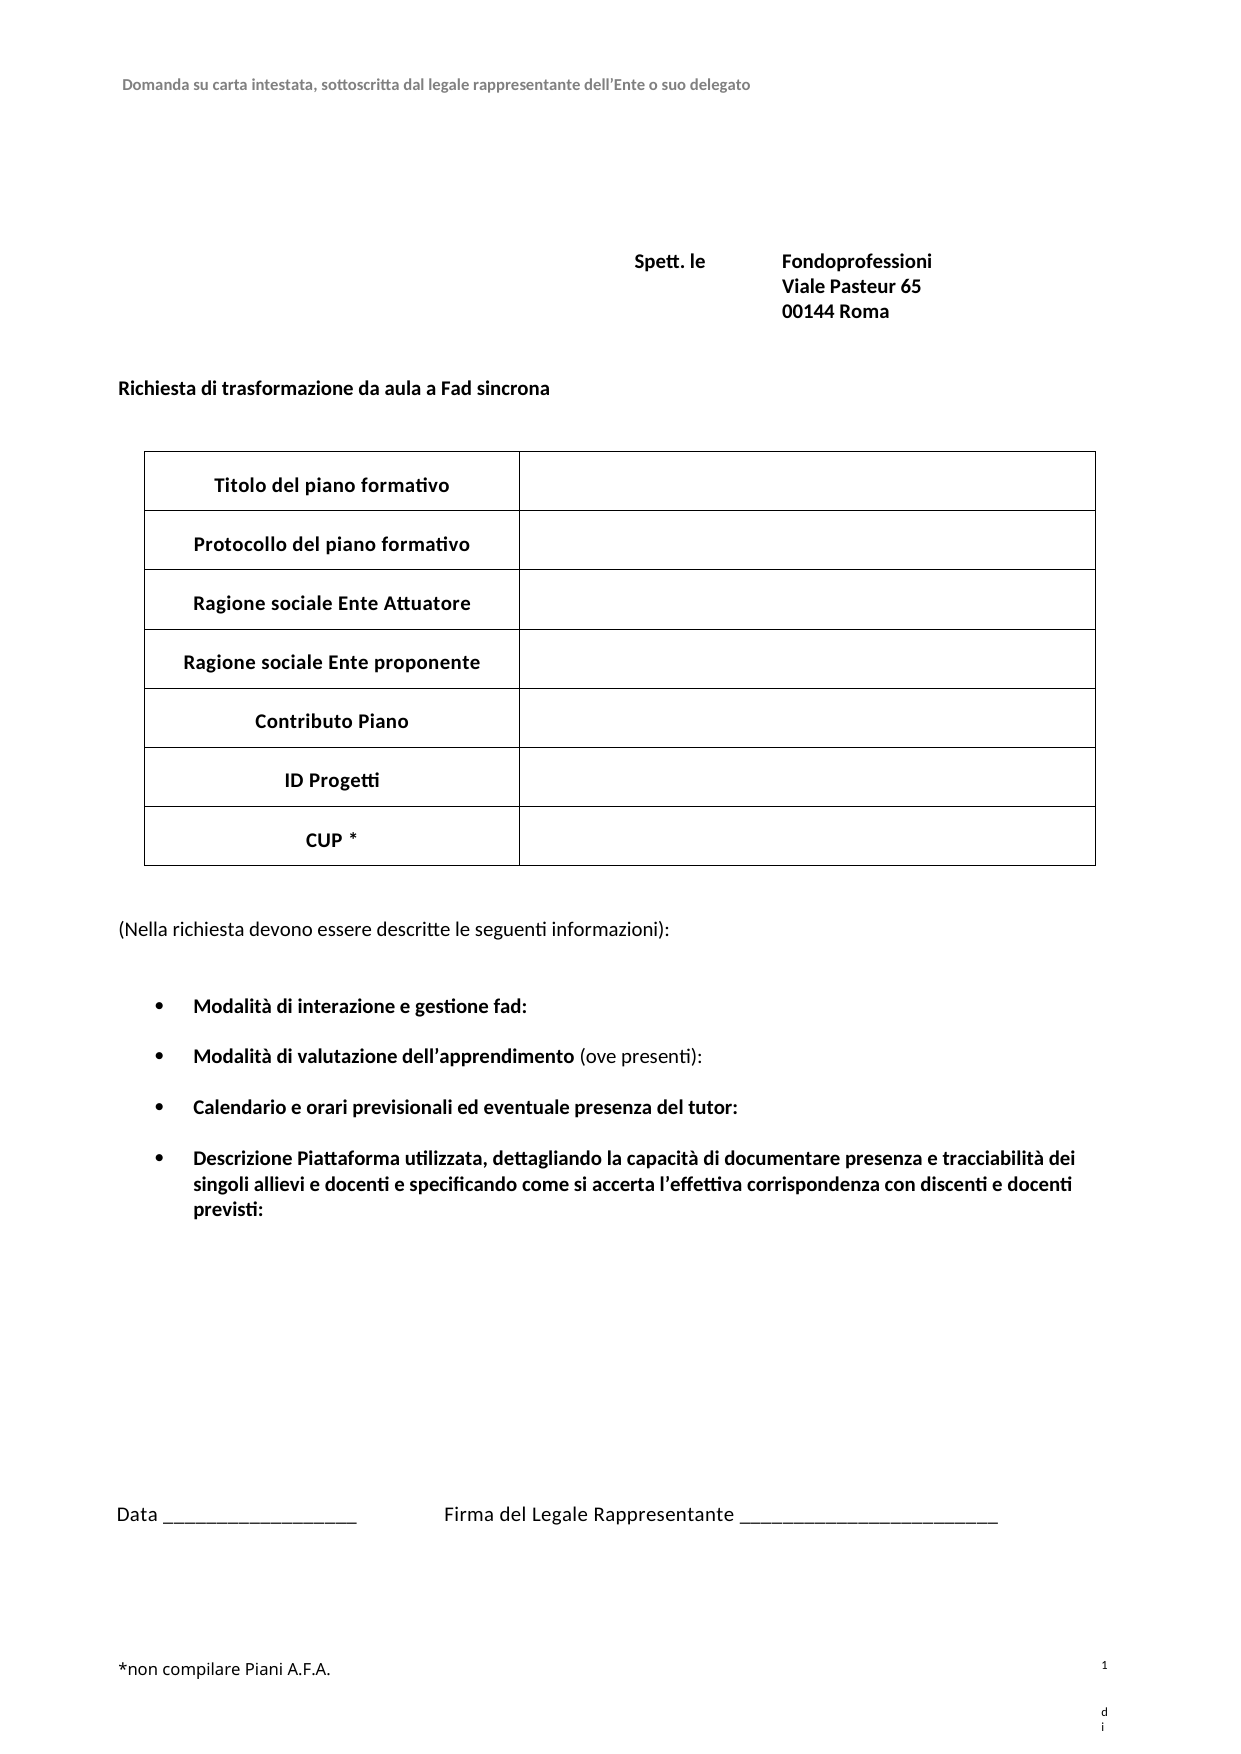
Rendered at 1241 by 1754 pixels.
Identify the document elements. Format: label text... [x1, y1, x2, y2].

table_cell [520, 570, 1095, 628]
subtitle (Nella richiesta devono essere descritte le seguenti informazioni): [118, 917, 1122, 942]
table_cell Ragione sociale Ente Attuatore [145, 570, 519, 628]
table_cell [520, 689, 1095, 747]
table_cell Contributo Piano [145, 689, 519, 747]
table_cell [520, 807, 1095, 865]
table_header Data __________________ [109, 1501, 437, 1539]
table_cell ID Progetti [145, 748, 519, 806]
subtitle Viale Pasteur 65 [118, 273, 1122, 299]
table_cell Ragione sociale Ente proponente [145, 630, 519, 687]
subtitle Calendario e orari previsionali ed eventuale presenza del tutor: [156, 1094, 1122, 1120]
table_header [520, 452, 1095, 510]
table_cell [520, 630, 1095, 687]
table_cell CUP * [145, 807, 519, 865]
subtitle 00144 Roma [708, 299, 1122, 324]
table_cell [520, 748, 1095, 806]
subtitle Modalità di valutazione dell’apprendimento (ove presenti): [156, 1044, 1122, 1069]
subtitle Richiesta di trasformazione da aula a Fad sincrona [118, 375, 1122, 400]
table_header Firma del Legale Rappresentante ________________________ [437, 1501, 1131, 1539]
subtitle Descrizione Piattaforma utilizzata, dettagliando la capacità di documentare presenza e tracciabilità dei singoli allievi e docenti e specificando come si accerta l’effettiva corrispondenza con discenti e docenti previsti: [156, 1145, 1122, 1222]
subtitle Modalità di interazione e gestione fad: [156, 993, 1122, 1018]
table_cell [520, 511, 1095, 569]
table_header Titolo del piano formativo [145, 452, 519, 510]
table_cell Protocollo del piano formativo [145, 511, 519, 569]
subtitle Spett. le Fondoprofessioni [561, 248, 1122, 273]
